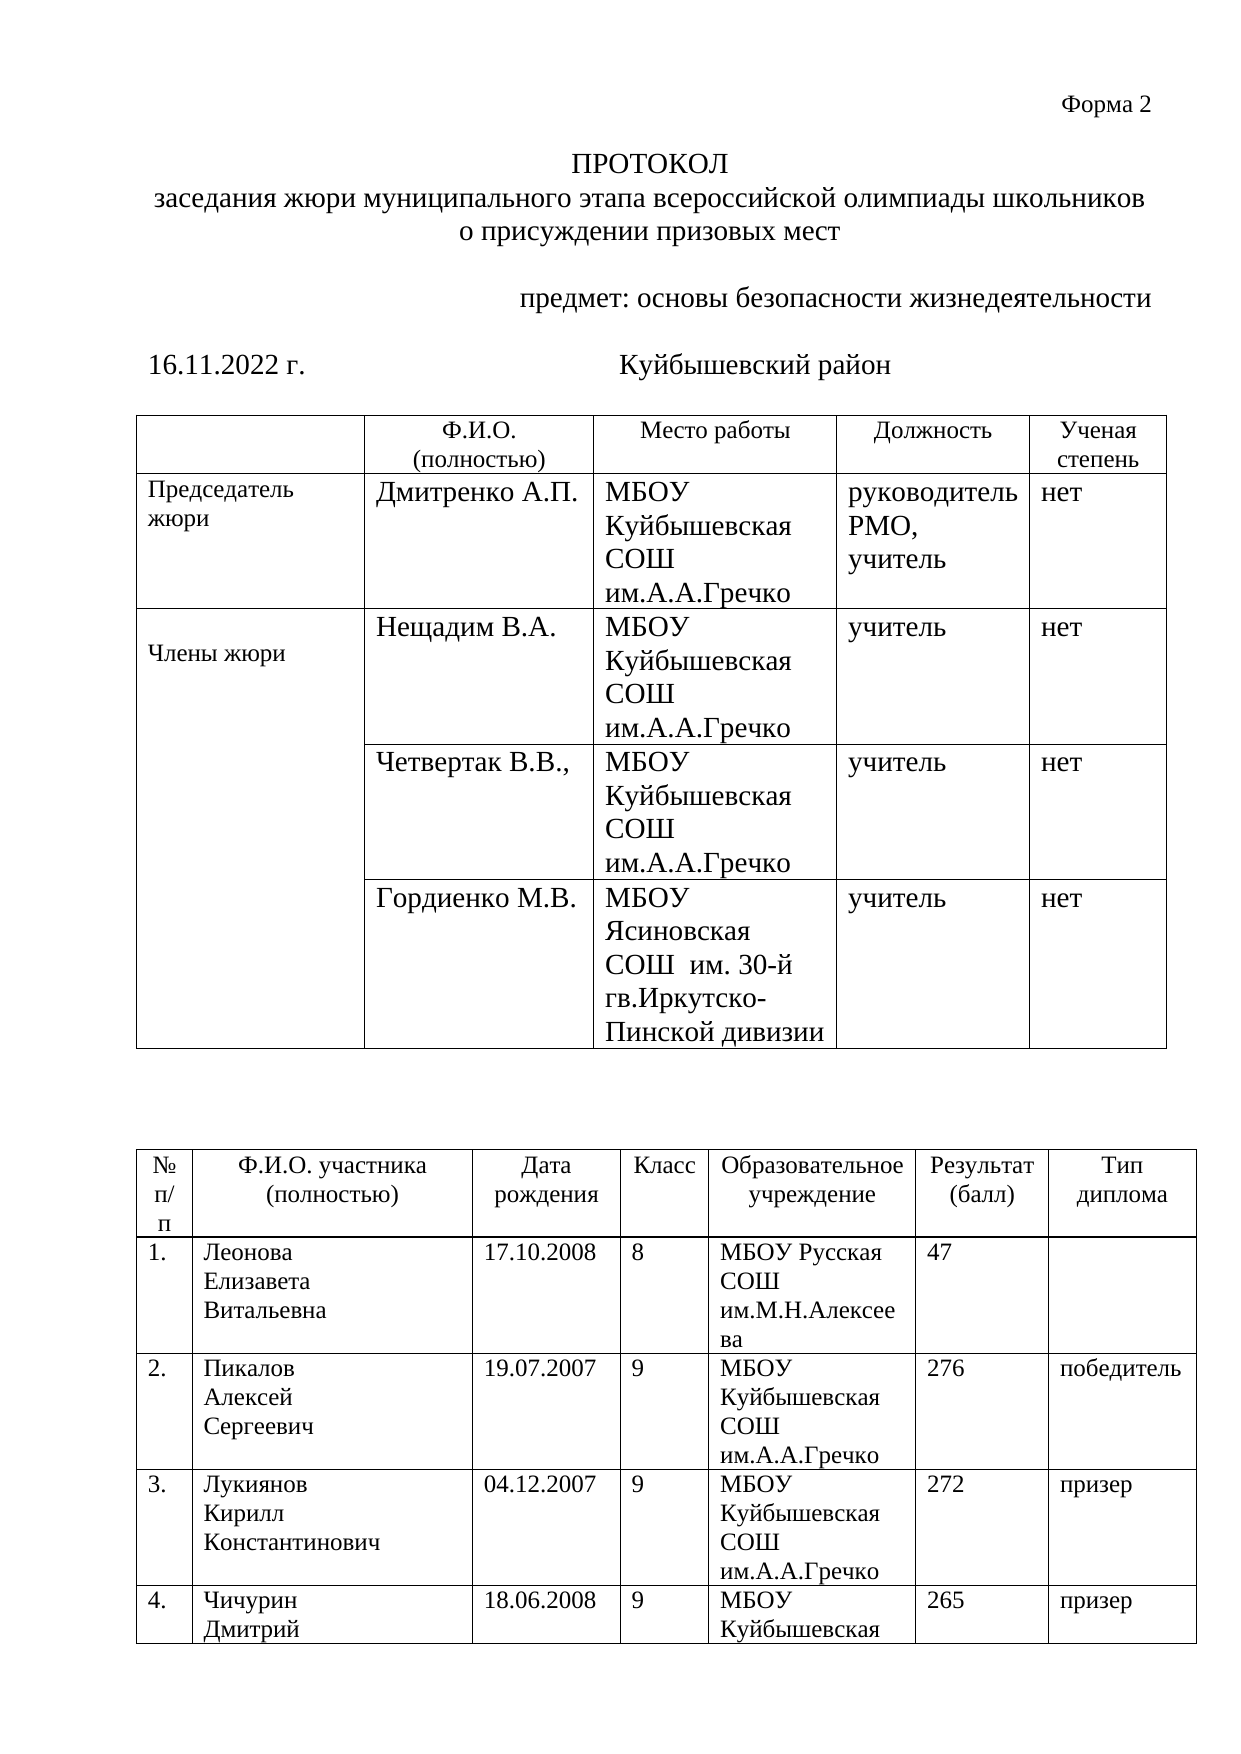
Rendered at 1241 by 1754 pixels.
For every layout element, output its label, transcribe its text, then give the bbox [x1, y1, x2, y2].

table_cell Дмитренко А.П. [365, 474, 593, 608]
table_header Место работы [594, 416, 836, 473]
table_cell 272 [916, 1470, 1048, 1584]
table_cell МБОУ Куйбышевская СОШ им.А.А.Гречко [594, 745, 836, 879]
table_cell 265 [916, 1586, 1048, 1643]
table_cell нет [1030, 609, 1166, 743]
table_cell Четвертак В.В., [365, 745, 593, 879]
table_cell [1049, 1238, 1196, 1352]
table_cell 9 [621, 1470, 708, 1584]
table_cell Члены жюри [137, 609, 364, 1047]
table_cell 9 [621, 1354, 708, 1468]
table_cell учитель [837, 880, 1029, 1047]
table_header Ученая степень [1030, 416, 1166, 473]
table_cell 17.10.2008 [473, 1238, 620, 1352]
table_cell Пикалов Алексей Сергеевич [193, 1354, 472, 1468]
table_cell 276 [916, 1354, 1048, 1468]
table_cell нет [1030, 880, 1166, 1047]
text Форма 2 [148, 89, 1152, 117]
table_cell 19.07.2007 [473, 1354, 620, 1468]
table_cell МБОУ Куйбышевская СОШ им.А.А.Гречко [709, 1354, 915, 1468]
table_cell [137, 1354, 192, 1468]
table_cell Председатель жюри [137, 474, 364, 608]
table_cell победитель [1049, 1354, 1196, 1468]
table_cell Нещадим В.А. [365, 609, 593, 743]
table_header Должность [837, 416, 1029, 473]
table_cell руководитель РМО, учитель [837, 474, 1029, 608]
table_cell МБОУ Куйбышевская СОШ им.А.А.Гречко [709, 1470, 915, 1584]
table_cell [193, 1586, 472, 1643]
table_cell Гордиенко М.В. [365, 880, 593, 1047]
table_cell МБОУ Русская СОШ им.М.Н.Алексеева [709, 1238, 915, 1352]
table_header Результат (балл) [916, 1150, 1048, 1236]
table_header № п/п [137, 1150, 192, 1236]
table_cell МБОУ Куйбышевская СОШ им.А.А.Гречко [594, 474, 836, 608]
table_header Образовательное учреждение [709, 1150, 915, 1236]
table_header Ф.И.О. (полностью) [365, 416, 593, 473]
table_header Ф.И.О. участника (полностью) [193, 1150, 472, 1236]
table_header Класс [621, 1150, 708, 1236]
table_cell Лукиянов Кирилл Константинович [193, 1470, 472, 1584]
text о присуждении призовых мест [148, 213, 1152, 247]
table_cell [137, 1470, 192, 1584]
text заседания жюри муниципального этапа всероссийской олимпиады школьников [148, 180, 1152, 213]
table_cell 9 [621, 1586, 708, 1643]
table_cell учитель [837, 609, 1029, 743]
table_cell 04.12.2007 [473, 1470, 620, 1584]
table_cell МБОУ Ясиновская СОШ им. 30-й гв.Иркутско-Пинской дивизии [594, 880, 836, 1047]
table_cell 18.06.2008 [473, 1586, 620, 1643]
table_cell 8 [621, 1238, 708, 1352]
table_cell Леонова Елизавета Витальевна [193, 1238, 472, 1352]
table_header [137, 416, 364, 473]
text ПРОТОКОЛ [148, 146, 1152, 180]
table_cell МБОУ Куйбышевская СОШ им.А.А.Гречко [594, 609, 836, 743]
text предмет: основы безопасности жизнедеятельности [148, 280, 1152, 314]
table_cell [137, 1238, 192, 1352]
table_cell учитель [837, 745, 1029, 879]
table_cell призер [1049, 1470, 1196, 1584]
table_cell нет [1030, 474, 1166, 608]
table_header Тип диплома [1049, 1150, 1196, 1236]
text 16.11.2022 г. Куйбышевский район [148, 347, 1152, 381]
table_cell призер [1049, 1586, 1196, 1643]
table_cell [137, 1586, 192, 1643]
table_cell нет [1030, 745, 1166, 879]
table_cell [709, 1586, 915, 1643]
table_header Дата рождения [473, 1150, 620, 1236]
table_cell 47 [916, 1238, 1048, 1352]
